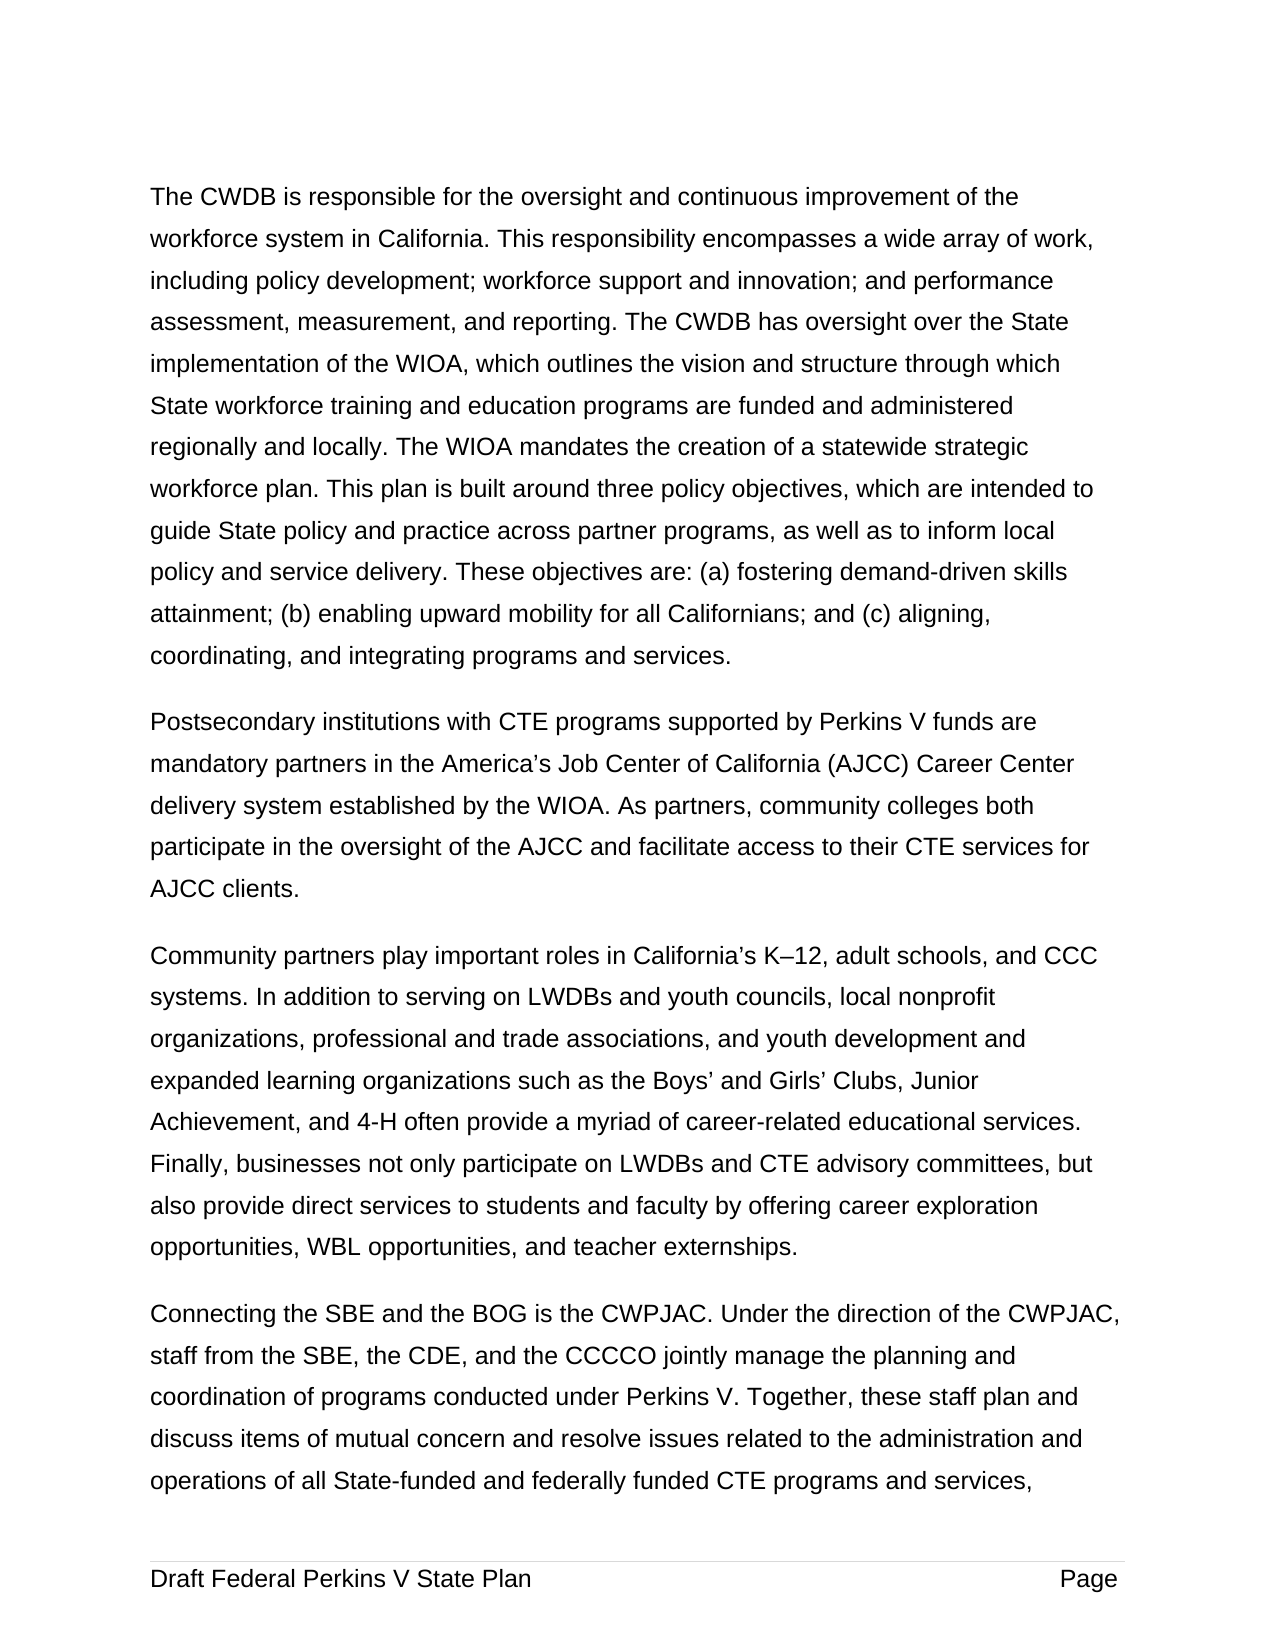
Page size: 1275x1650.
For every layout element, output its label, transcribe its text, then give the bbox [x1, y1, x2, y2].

text Postsecondary institutions with CTE programs supported by Perkins V funds are mandatory partners in the America’s Job Center of California (AJCC) Career Center delivery system established by the WIOA. As partners, community colleges both participate in the oversight of the AJCC and facilitate access to their CTE services for AJCC clients. [150, 694, 1125, 903]
text The CWDB is responsible for the oversight and continuous improvement of the workforce system in California. This responsibility encompasses a wide array of work, including policy development; workforce support and innovation; and performance assessment, measurement, and reporting. The CWDB has oversight over the State implementation of the WIOA, which outlines the vision and structure through which State workforce training and education programs are funded and administered regionally and locally. The WIOA mandates the creation of a statewide strategic workforce plan. This plan is built around three policy objectives, which are intended to guide State policy and practice across partner programs, as well as to inform local policy and service delivery. These objectives are: (a) fostering demand-driven skills attainment; (b) enabling upward mobility for all Californians; and (c) aligning, coordinating, and integrating programs and services. [150, 169, 1125, 669]
text Community partners play important roles in California’s K–12, adult schools, and CCC systems. In addition to serving on LWDBs and youth councils, local nonprofit organizations, professional and trade associations, and youth development and expanded learning organizations such as the Boys’ and Girls’ Clubs, Junior Achievement, and 4-H often provide a myriad of career-related educational services. Finally, businesses not only participate on LWDBs and CTE advisory committees, but also provide direct services to students and faculty by offering career exploration opportunities, WBL opportunities, and teacher externships. [150, 928, 1125, 1261]
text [150, 1286, 1125, 1494]
